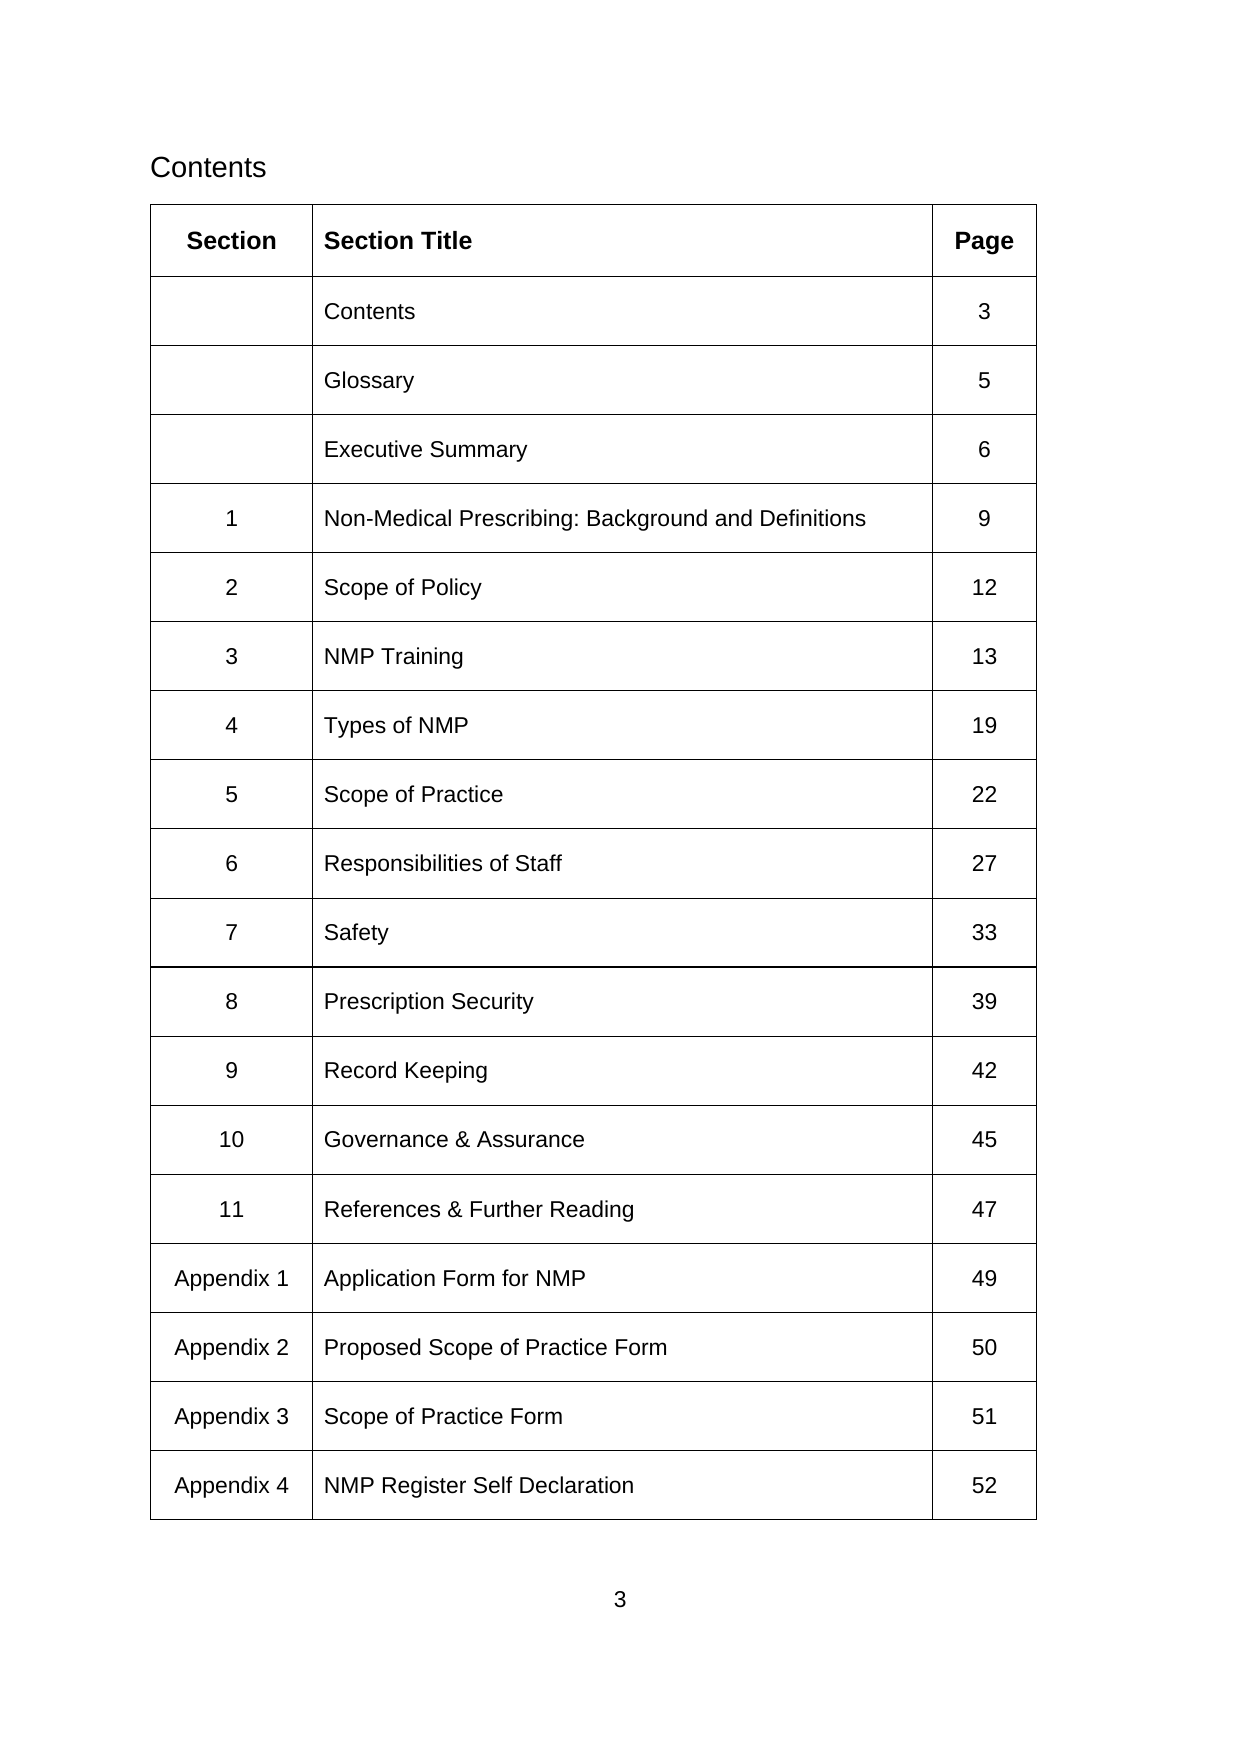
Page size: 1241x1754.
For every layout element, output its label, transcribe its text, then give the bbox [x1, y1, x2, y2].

table_cell Executive Summary [313, 415, 932, 483]
table_cell NMP Register Self Declaration [313, 1451, 932, 1519]
table_cell 49 [933, 1244, 1036, 1312]
table_cell Governance & Assurance [313, 1106, 932, 1174]
table_cell Non-Medical Prescribing: Background and Definitions [313, 484, 932, 552]
table_cell 10 [151, 1106, 312, 1174]
table_cell 5 [151, 760, 312, 828]
table_cell 6 [151, 829, 312, 897]
table_cell Safety [313, 899, 932, 966]
table_cell 5 [933, 346, 1036, 414]
table_cell 7 [151, 899, 312, 966]
table_cell 42 [933, 1037, 1036, 1104]
table_cell [151, 346, 312, 414]
table_cell [151, 415, 312, 483]
table_cell 45 [933, 1106, 1036, 1174]
table_cell 4 [151, 691, 312, 759]
table_cell Scope of Practice Form [313, 1382, 932, 1450]
table_cell 9 [933, 484, 1036, 552]
table_cell [151, 277, 312, 345]
table_cell Scope of Policy [313, 553, 932, 621]
table_cell Prescription Security [313, 968, 932, 1036]
table_cell Appendix 2 [151, 1313, 312, 1381]
table_cell 50 [933, 1313, 1036, 1381]
table_cell Appendix 3 [151, 1382, 312, 1450]
table_cell Record Keeping [313, 1037, 932, 1104]
table_cell Scope of Practice [313, 760, 932, 828]
table_cell Application Form for NMP [313, 1244, 932, 1312]
table_cell 51 [933, 1382, 1036, 1450]
text Contents [150, 150, 1090, 183]
table_cell Appendix 4 [151, 1451, 312, 1519]
table_cell 47 [933, 1175, 1036, 1243]
table_cell 6 [933, 415, 1036, 483]
table_cell 22 [933, 760, 1036, 828]
table_cell NMP Training [313, 622, 932, 690]
table_cell 52 [933, 1451, 1036, 1519]
table_cell 13 [933, 622, 1036, 690]
table_cell 19 [933, 691, 1036, 759]
table_cell 1 [151, 484, 312, 552]
table_cell 12 [933, 553, 1036, 621]
table_cell 2 [151, 553, 312, 621]
table_cell 11 [151, 1175, 312, 1243]
table_cell 33 [933, 899, 1036, 966]
table_cell Responsibilities of Staff [313, 829, 932, 897]
table_header Page [933, 205, 1036, 276]
table_header Section Title [313, 205, 932, 276]
table_cell Appendix 1 [151, 1244, 312, 1312]
table_cell 39 [933, 968, 1036, 1036]
table_cell References & Further Reading [313, 1175, 932, 1243]
table_cell Types of NMP [313, 691, 932, 759]
table_cell 9 [151, 1037, 312, 1104]
table_cell Proposed Scope of Practice Form [313, 1313, 932, 1381]
table_header Section [151, 205, 312, 276]
table_cell 27 [933, 829, 1036, 897]
table_cell Contents [313, 277, 932, 345]
table_cell 8 [151, 968, 312, 1036]
table_cell 3 [151, 622, 312, 690]
table_cell Glossary [313, 346, 932, 414]
table_cell 3 [933, 277, 1036, 345]
